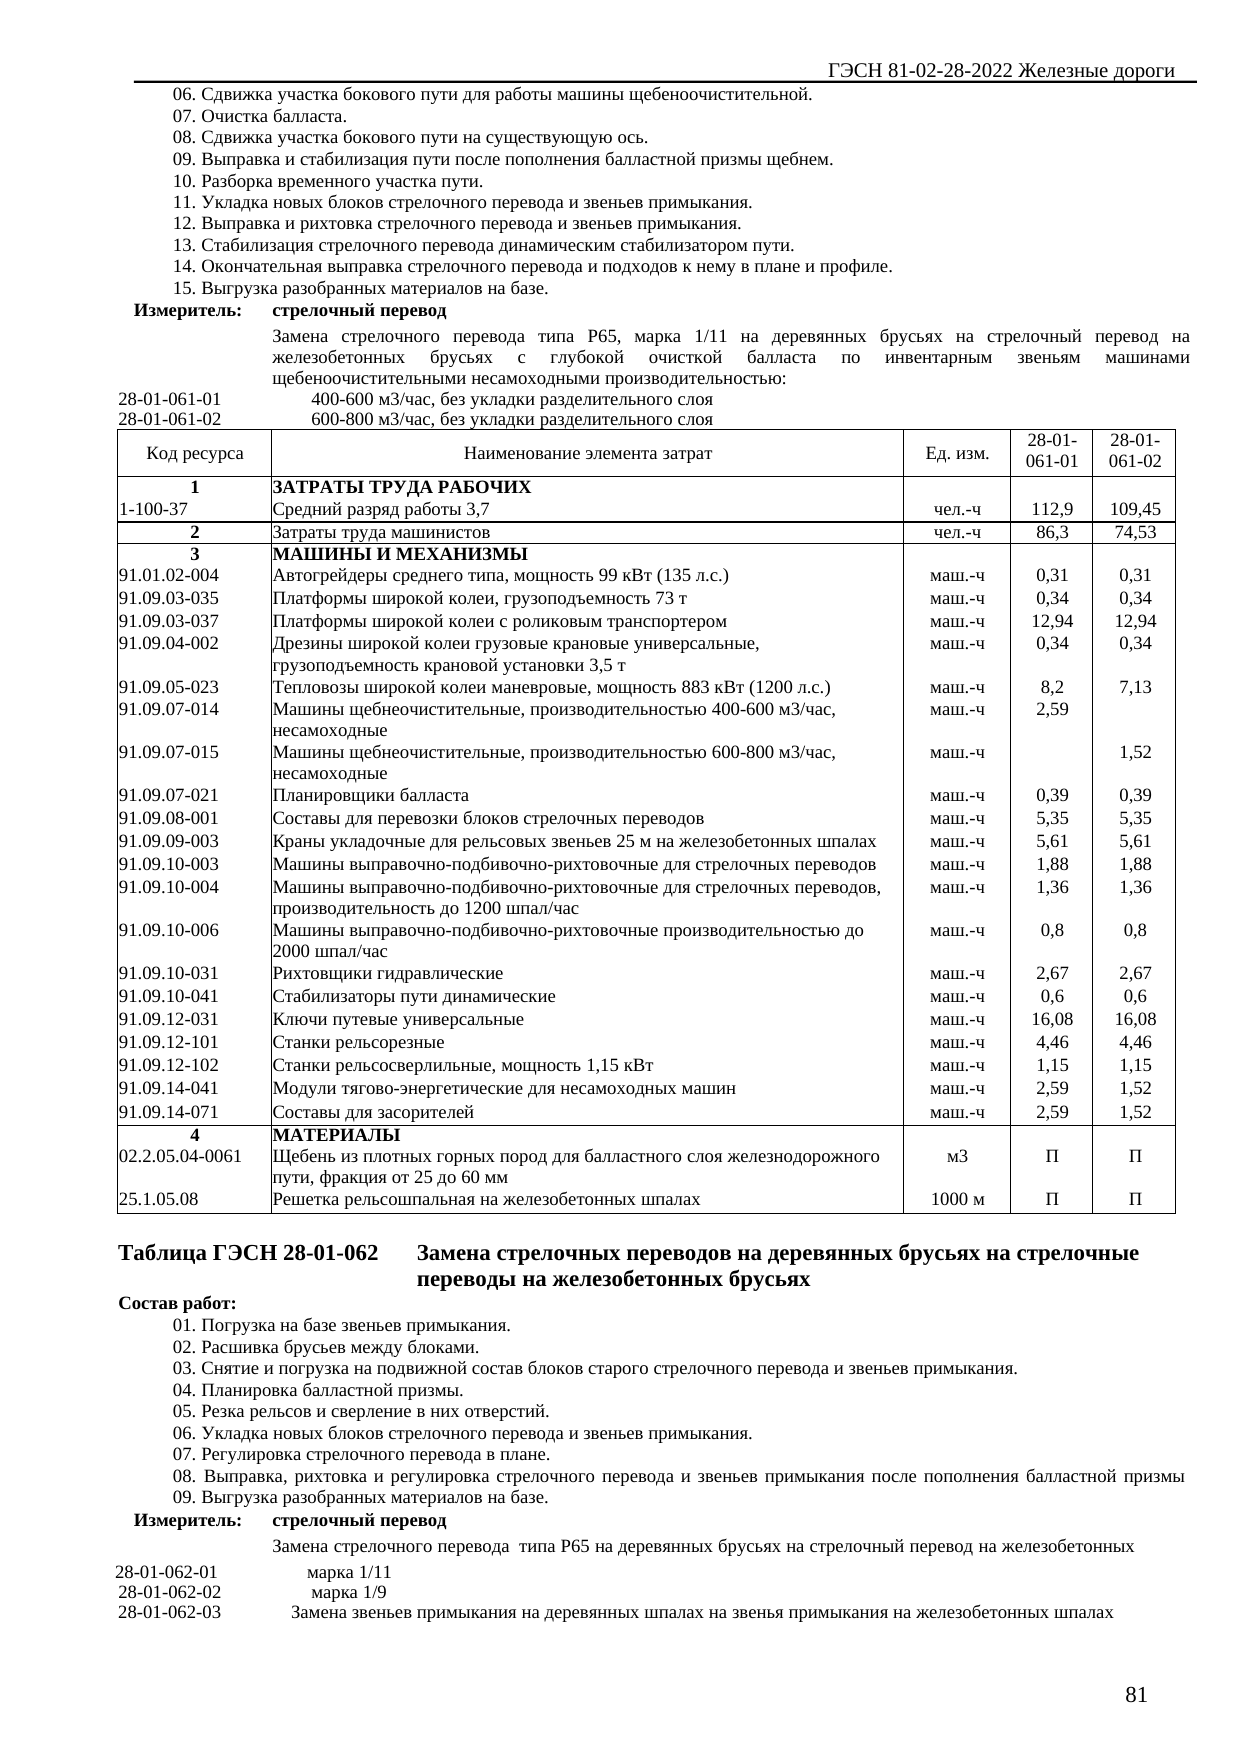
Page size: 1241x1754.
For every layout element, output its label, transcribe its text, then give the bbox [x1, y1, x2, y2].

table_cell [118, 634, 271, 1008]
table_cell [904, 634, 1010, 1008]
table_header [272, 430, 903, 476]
list Разборка временного участка пути. [173, 169, 1207, 191]
list Замена звеньев примыкания на деревянных шпалах на звенья примыкания на железобетонных шпалах [118, 1602, 1207, 1623]
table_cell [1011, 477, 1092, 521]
list 400-600 м3/час, без укладки разделительного слоя 28-01-061-02 600-800 м3/час, без укладки разделительного слоя [118, 389, 714, 429]
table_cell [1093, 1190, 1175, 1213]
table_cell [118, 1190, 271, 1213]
subtitle Измеритель: стрелочный перевод [134, 1509, 1207, 1530]
list Очистка балласта. [173, 105, 1207, 126]
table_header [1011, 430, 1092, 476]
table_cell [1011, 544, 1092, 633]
list Расшивка брусьев между блоками. [173, 1336, 1207, 1357]
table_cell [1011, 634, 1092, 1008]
text Замена стрелочного перевода типа Р65, марка 1/11 на деревянных брусьях на стрелочный перевод на железобетонных брусьях с глубокой очисткой балласта по инвентарным звеньям машинами щебеноочистительными несамоходными производительностью: [272, 325, 1191, 388]
list Стабилизация стрелочного перевода динамическим стабилизатором пути. [173, 234, 1207, 256]
text Замена стрелочного перевода типа Р65 на деревянных брусьях на стрелочный перевод на железобетонных [118, 1531, 1190, 1557]
list марка 1/9 [118, 1584, 1207, 1602]
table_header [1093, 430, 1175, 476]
list Снятие и погрузка на подвижной состав блоков старого стрелочного перевода и звеньев примыкания. [173, 1357, 1207, 1379]
subtitle Измеритель: стрелочный перевод [134, 299, 1207, 321]
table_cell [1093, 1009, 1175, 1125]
list Резка рельсов и сверление в них отверстий. [173, 1400, 1207, 1422]
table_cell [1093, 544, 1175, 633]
list Укладка новых блоков стрелочного перевода и звеньев примыкания. [173, 1422, 1207, 1444]
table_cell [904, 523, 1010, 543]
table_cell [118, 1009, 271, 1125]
text 28-01-062-01 марка 1/11 [115, 1558, 1190, 1584]
list Сдвижка участка бокового пути для работы машины щебеноочистительной. [173, 83, 1207, 105]
subtitle Состав работ: [118, 1292, 1207, 1313]
list Выправка, рихтовка и регулировка стрелочного перевода и звеньев примыкания после пополнения балластной призмы [173, 1465, 1207, 1487]
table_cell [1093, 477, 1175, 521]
list Выгрузка разобранных материалов на базе. [173, 277, 1207, 299]
list Выправка и стабилизация пути после пополнения балластной призмы щебнем. [173, 148, 1207, 169]
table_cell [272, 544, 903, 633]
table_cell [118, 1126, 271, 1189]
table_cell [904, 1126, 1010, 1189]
list Выправка и рихтовка стрелочного перевода и звеньев примыкания. [173, 213, 1207, 234]
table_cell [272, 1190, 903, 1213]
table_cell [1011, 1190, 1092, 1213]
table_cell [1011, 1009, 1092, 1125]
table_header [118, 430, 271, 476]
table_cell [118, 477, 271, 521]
list Погрузка на базе звеньев примыкания. [173, 1314, 1207, 1336]
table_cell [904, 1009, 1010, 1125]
list Планировка балластной призмы. [173, 1379, 1207, 1400]
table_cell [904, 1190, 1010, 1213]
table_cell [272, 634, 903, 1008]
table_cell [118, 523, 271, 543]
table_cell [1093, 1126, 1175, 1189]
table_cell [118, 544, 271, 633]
list Регулировка стрелочного перевода в плане. [173, 1444, 1207, 1465]
list Укладка новых блоков стрелочного перевода и звеньев примыкания. [173, 191, 1207, 213]
list Сдвижка участка бокового пути на существующую ось. [173, 126, 1207, 148]
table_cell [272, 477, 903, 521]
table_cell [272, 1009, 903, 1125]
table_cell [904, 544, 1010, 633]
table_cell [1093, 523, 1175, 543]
list Выгрузка разобранных материалов на базе. [173, 1487, 1207, 1508]
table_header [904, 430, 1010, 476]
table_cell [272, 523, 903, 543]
list Окончательная выправка стрелочного перевода и подходов к нему в плане и профиле. [173, 256, 1207, 277]
subtitle Таблица ГЭСН 28-01-062 Замена стрелочных переводов на деревянных брусьях на стрелочные переводы на железобетонных брусьях [118, 1240, 1140, 1292]
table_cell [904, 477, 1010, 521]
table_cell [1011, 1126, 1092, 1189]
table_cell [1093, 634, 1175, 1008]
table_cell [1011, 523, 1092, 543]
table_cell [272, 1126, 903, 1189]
